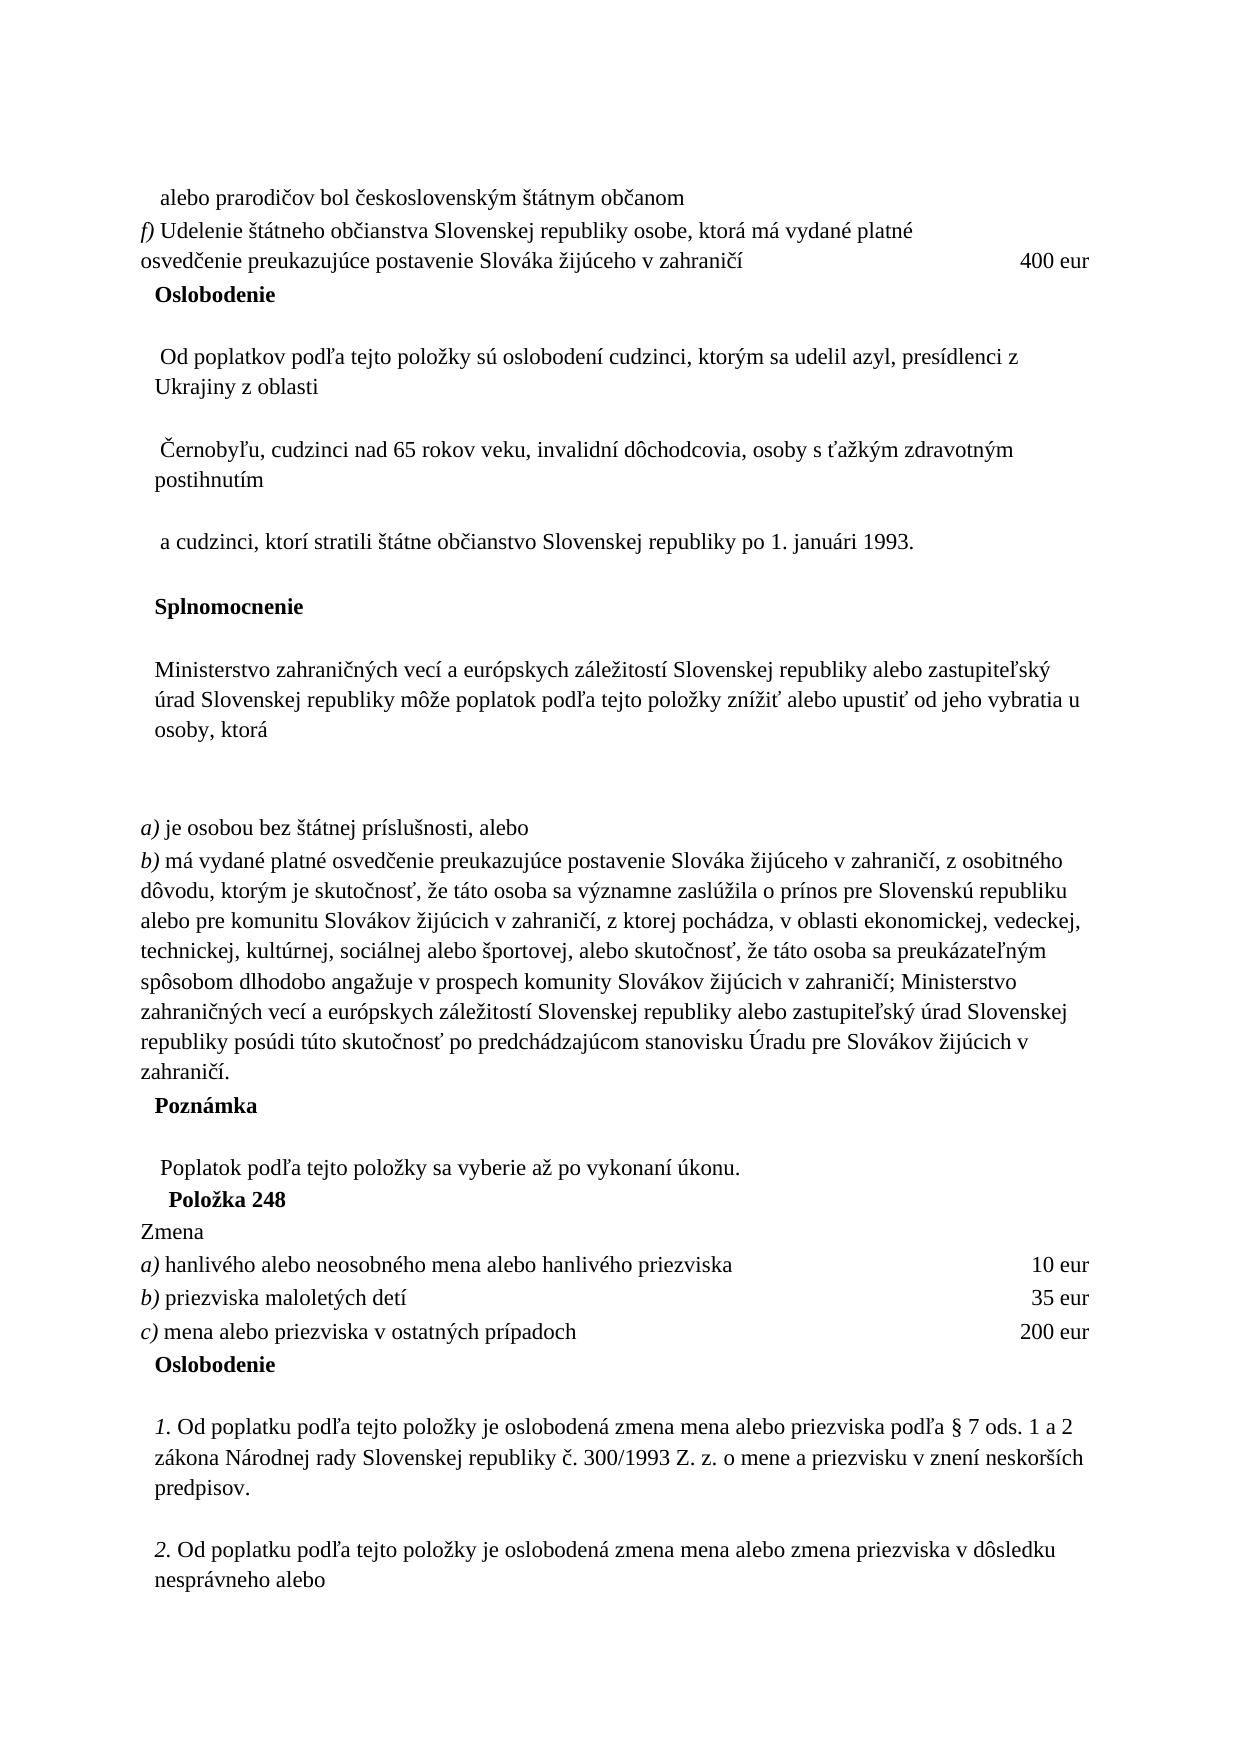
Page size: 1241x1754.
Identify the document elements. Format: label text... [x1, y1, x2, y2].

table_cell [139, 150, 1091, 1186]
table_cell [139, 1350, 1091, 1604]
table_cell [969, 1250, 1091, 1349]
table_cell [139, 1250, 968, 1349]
text Položka 248 [162, 1186, 1090, 1212]
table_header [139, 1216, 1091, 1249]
